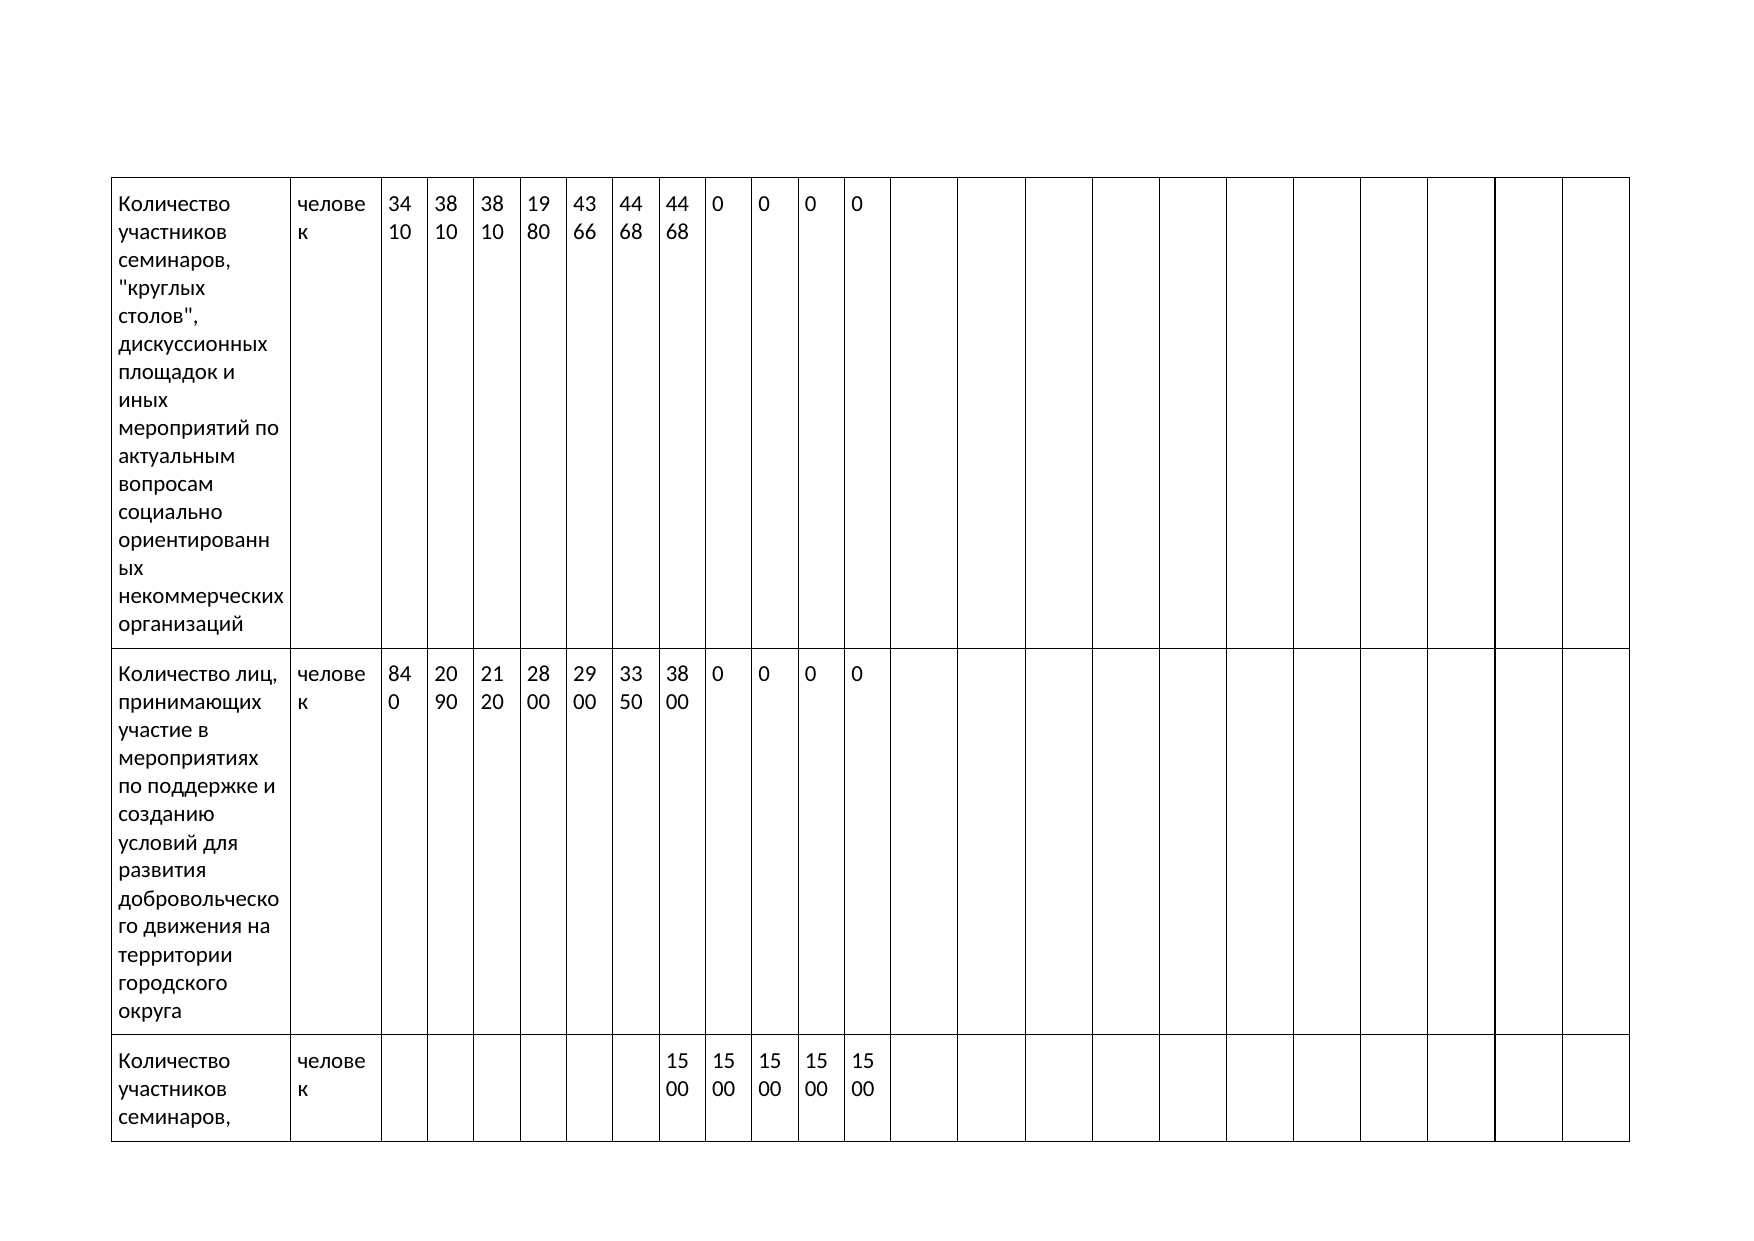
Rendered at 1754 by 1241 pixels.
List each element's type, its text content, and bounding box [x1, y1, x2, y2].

table_cell 0 [845, 178, 890, 648]
table_cell человек [291, 649, 381, 1034]
table_cell 4468 [613, 178, 659, 648]
table_cell 0 [706, 649, 751, 1034]
table_cell 0 [706, 178, 751, 648]
table_cell [613, 1035, 659, 1141]
table_cell [1563, 1035, 1629, 1141]
table_cell [891, 178, 957, 648]
table_cell [891, 649, 957, 1034]
table_cell 1500 [706, 1035, 751, 1141]
table_cell [958, 1035, 1025, 1141]
table_cell [428, 1035, 473, 1141]
table_cell 3800 [660, 649, 705, 1034]
table_cell 4468 [660, 178, 705, 648]
table_cell [958, 649, 1025, 1034]
table_cell [1160, 178, 1226, 648]
table_cell [1428, 649, 1494, 1034]
table_cell [1496, 178, 1562, 648]
table_cell [1227, 178, 1293, 648]
table_cell [1563, 649, 1629, 1034]
table_cell 3810 [474, 178, 520, 648]
table_cell 1980 [521, 178, 566, 648]
table_cell 0 [799, 649, 844, 1034]
table_cell [1496, 649, 1562, 1034]
table_cell [891, 1035, 957, 1141]
table_cell [1361, 1035, 1427, 1141]
table_cell 2900 [567, 649, 612, 1034]
table_cell 0 [752, 649, 798, 1034]
table_cell 0 [799, 178, 844, 648]
table_cell [1227, 649, 1293, 1034]
table_cell [1496, 1035, 1562, 1141]
table_cell [1093, 178, 1159, 648]
table_cell 840 [382, 649, 427, 1034]
table_cell Количество лиц, принимающих участие в мероприятиях по поддержке и созданию условий для развития добровольческого движения на территории городского округа [112, 649, 290, 1034]
table_cell 3350 [613, 649, 659, 1034]
table_cell 1500 [752, 1035, 798, 1141]
table_cell [1227, 1035, 1293, 1141]
table_cell [382, 1035, 427, 1141]
table_cell [1428, 1035, 1494, 1141]
table_cell [1294, 649, 1360, 1034]
table_cell 3810 [428, 178, 473, 648]
table_cell 3410 [382, 178, 427, 648]
table_cell [474, 1035, 520, 1141]
table_cell [1160, 1035, 1226, 1141]
table_cell 1500 [845, 1035, 890, 1141]
table_cell человек [291, 1035, 381, 1141]
table_cell [521, 1035, 566, 1141]
table_cell 4366 [567, 178, 612, 648]
table_cell [1294, 178, 1360, 648]
table_cell 1500 [799, 1035, 844, 1141]
table_cell [958, 178, 1025, 648]
table_cell [1026, 649, 1092, 1034]
table_cell [1093, 1035, 1159, 1141]
table_cell 2800 [521, 649, 566, 1034]
table_cell 0 [752, 178, 798, 648]
table_cell [1361, 178, 1427, 648]
table_cell 2120 [474, 649, 520, 1034]
table_cell [1093, 649, 1159, 1034]
table_cell 0 [845, 649, 890, 1034]
table_cell [1428, 178, 1494, 648]
table_cell [1026, 1035, 1092, 1141]
table_cell [567, 1035, 612, 1141]
table_cell [1563, 178, 1629, 648]
table_cell 2090 [428, 649, 473, 1034]
table_cell [1294, 1035, 1360, 1141]
table_cell человек [291, 178, 381, 648]
table_cell [1361, 649, 1427, 1034]
table_cell [1160, 649, 1226, 1034]
table_cell 1500 [660, 1035, 705, 1141]
table_cell [1026, 178, 1092, 648]
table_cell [112, 1035, 290, 1141]
table_cell Количество участников семинаров, "круглых столов", дискуссионных площадок и иных мероприятий по актуальным вопросам социально ориентированных некоммерческих организаций [112, 178, 290, 648]
